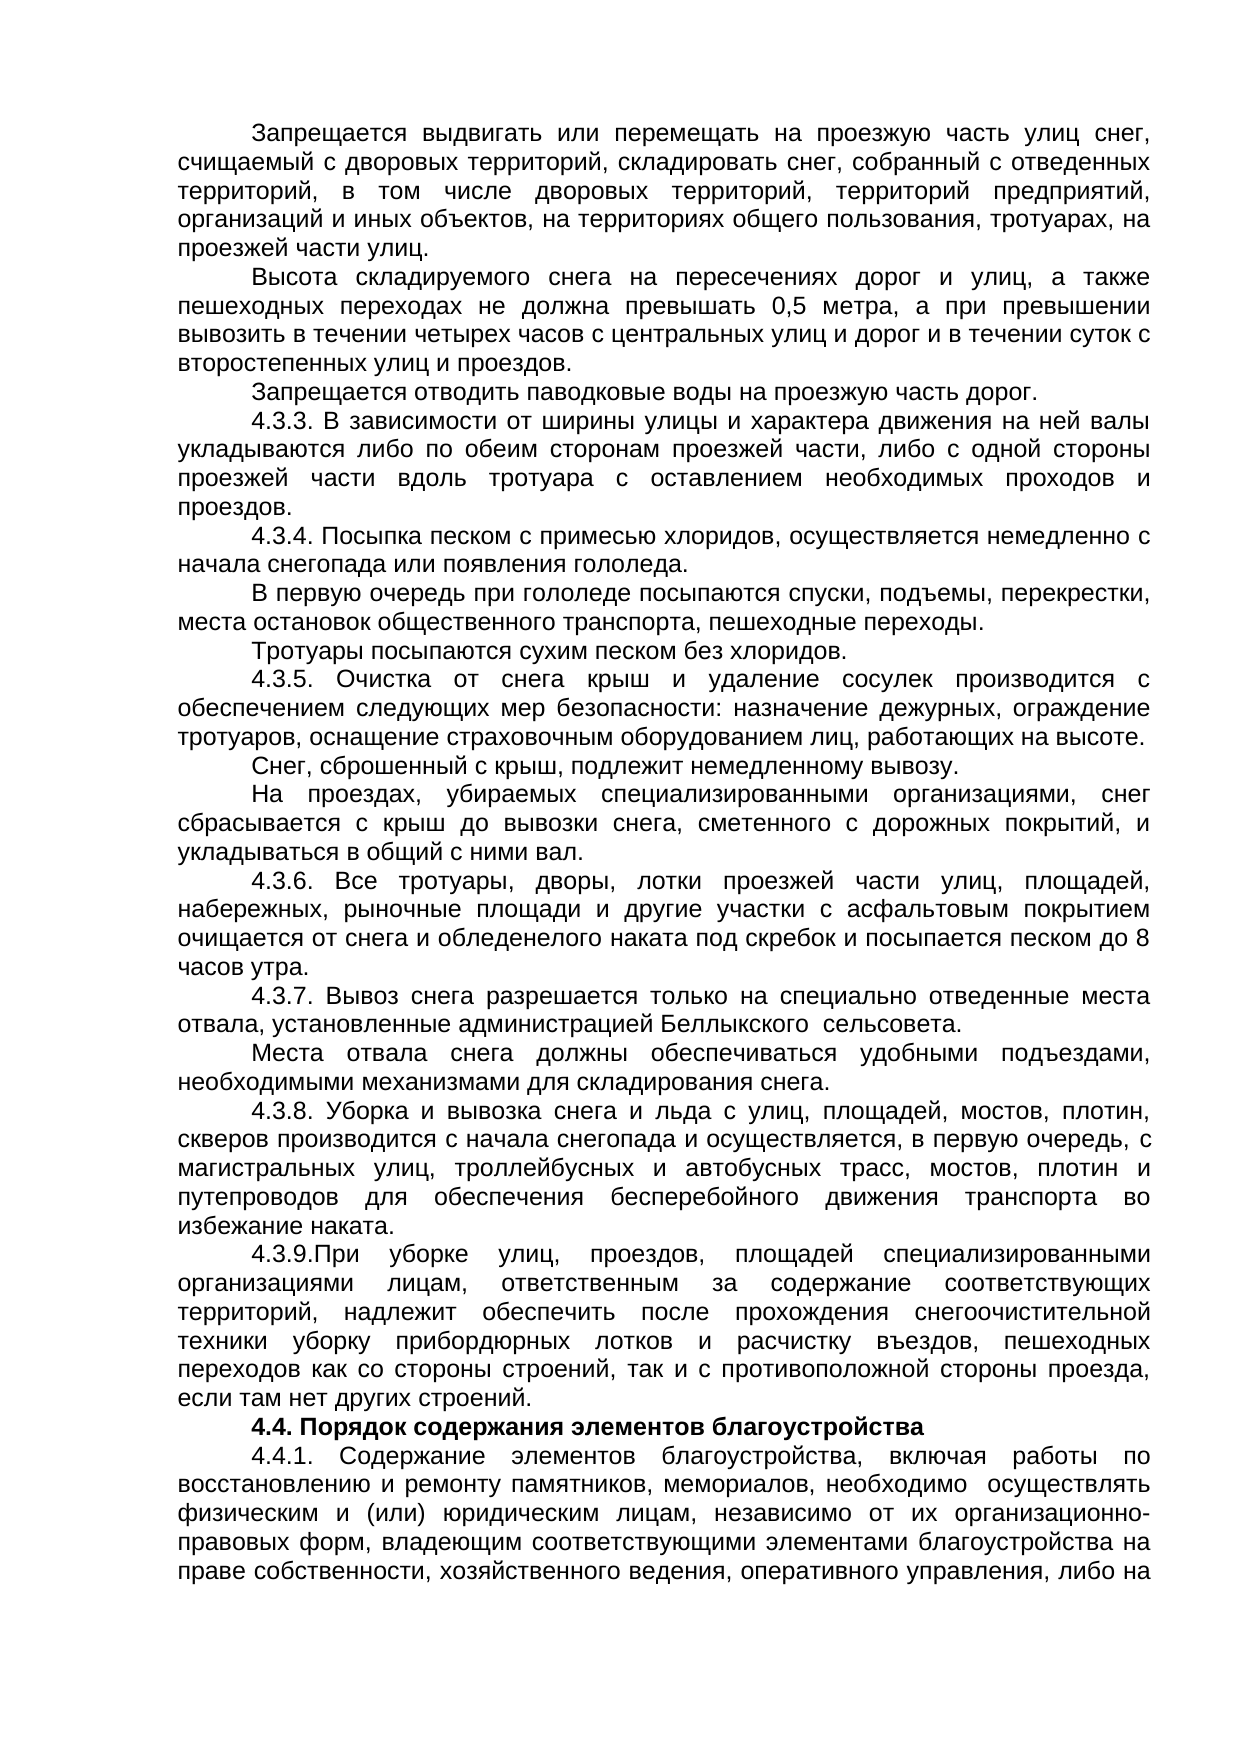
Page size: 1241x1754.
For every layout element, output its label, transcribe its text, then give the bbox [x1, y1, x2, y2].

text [177, 1441, 1152, 1584]
text Запрещается выдвигать или перемещать на проезжую часть улиц снег, счищаемый с дворовых территорий, складировать снег, собранный с отведенных территорий, в том числе дворовых территорий, территорий предприятий, организаций и иных объектов, на территориях общего пользования, тротуарах, на проезжей части улиц. [177, 118, 1152, 262]
text 4.3.9.При уборке улиц, проездов, площадей специализированными организациями лицам, ответственным за содержание соответствующих территорий, надлежит обеспечить после прохождения снегоочистительной техники уборку прибордюрных лотков и расчистку въездов, пешеходных переходов как со стороны строений, так и с противоположной стороны проезда, если там нет других строений. [177, 1239, 1152, 1412]
text Запрещается отводить паводковые воды на проезжую часть дорог. [177, 377, 1152, 406]
text 4.3.7. Вывоз снега разрешается только на специально отведенные места отвала, установленные администрацией Беллыкского сельсовета. [177, 981, 1152, 1038]
text На проездах, убираемых специализированными организациями, снег сбрасывается с крыш до вывозки снега, сметенного с дорожных покрытий, и укладываться в общий с ними вал. [177, 779, 1152, 866]
text 4.3.4. Посыпка песком с примесью хлоридов, осуществляется немедленно с начала снегопада или появления гололеда. [177, 521, 1152, 578]
text В первую очередь при гололеде посыпаются спуски, подъемы, перекрестки, места остановок общественного транспорта, пешеходные переходы. [177, 578, 1152, 636]
text Высота складируемого снега на пересечениях дорог и улиц, а также пешеходных переходах не должна превышать 0,5 метра, а при превышении вывозить в течении четырех часов с центральных улиц и дорог и в течении суток с второстепенных улиц и проездов. [177, 262, 1152, 377]
text 4.3.3. В зависимости от ширины улицы и характера движения на ней валы укладываются либо по обеим сторонам проезжей части, либо с одной стороны проезжей части вдоль тротуара с оставлением необходимых проходов и проездов. [177, 406, 1152, 521]
text 4.3.8. Уборка и вывозка снега и льда с улиц, площадей, мостов, плотин, скверов производится с начала снегопада и осуществляется, в первую очередь, с магистральных улиц, троллейбусных и автобусных трасс, мостов, плотин и путепроводов для обеспечения бесперебойного движения транспорта во избежание наката. [177, 1096, 1152, 1239]
text 4.3.5. Очистка от снега крыш и удаление сосулек производится с обеспечением следующих мер безопасности: назначение дежурных, ограждение тротуаров, оснащение страховочным оборудованием лиц, работающих на высоте. [177, 664, 1152, 751]
text 4.3.6. Все тротуары, дворы, лотки проезжей части улиц, площадей, набережных, рыночные площади и другие участки с асфальтовым покрытием очищается от снега и обледенелого наката под скребок и посыпается песком до 8 часов утра. [177, 866, 1152, 981]
text Тротуары посыпаются сухим песком без хлоридов. [177, 636, 1152, 664]
text Снег, сброшенный с крыш, подлежит немедленному вывозу. [177, 751, 1152, 779]
text 4.4. Порядок содержания элементов благоустройства [177, 1412, 1152, 1441]
text Места отвала снега должны обеспечиваться удобными подъездами, необходимыми механизмами для складирования снега. [177, 1038, 1152, 1096]
